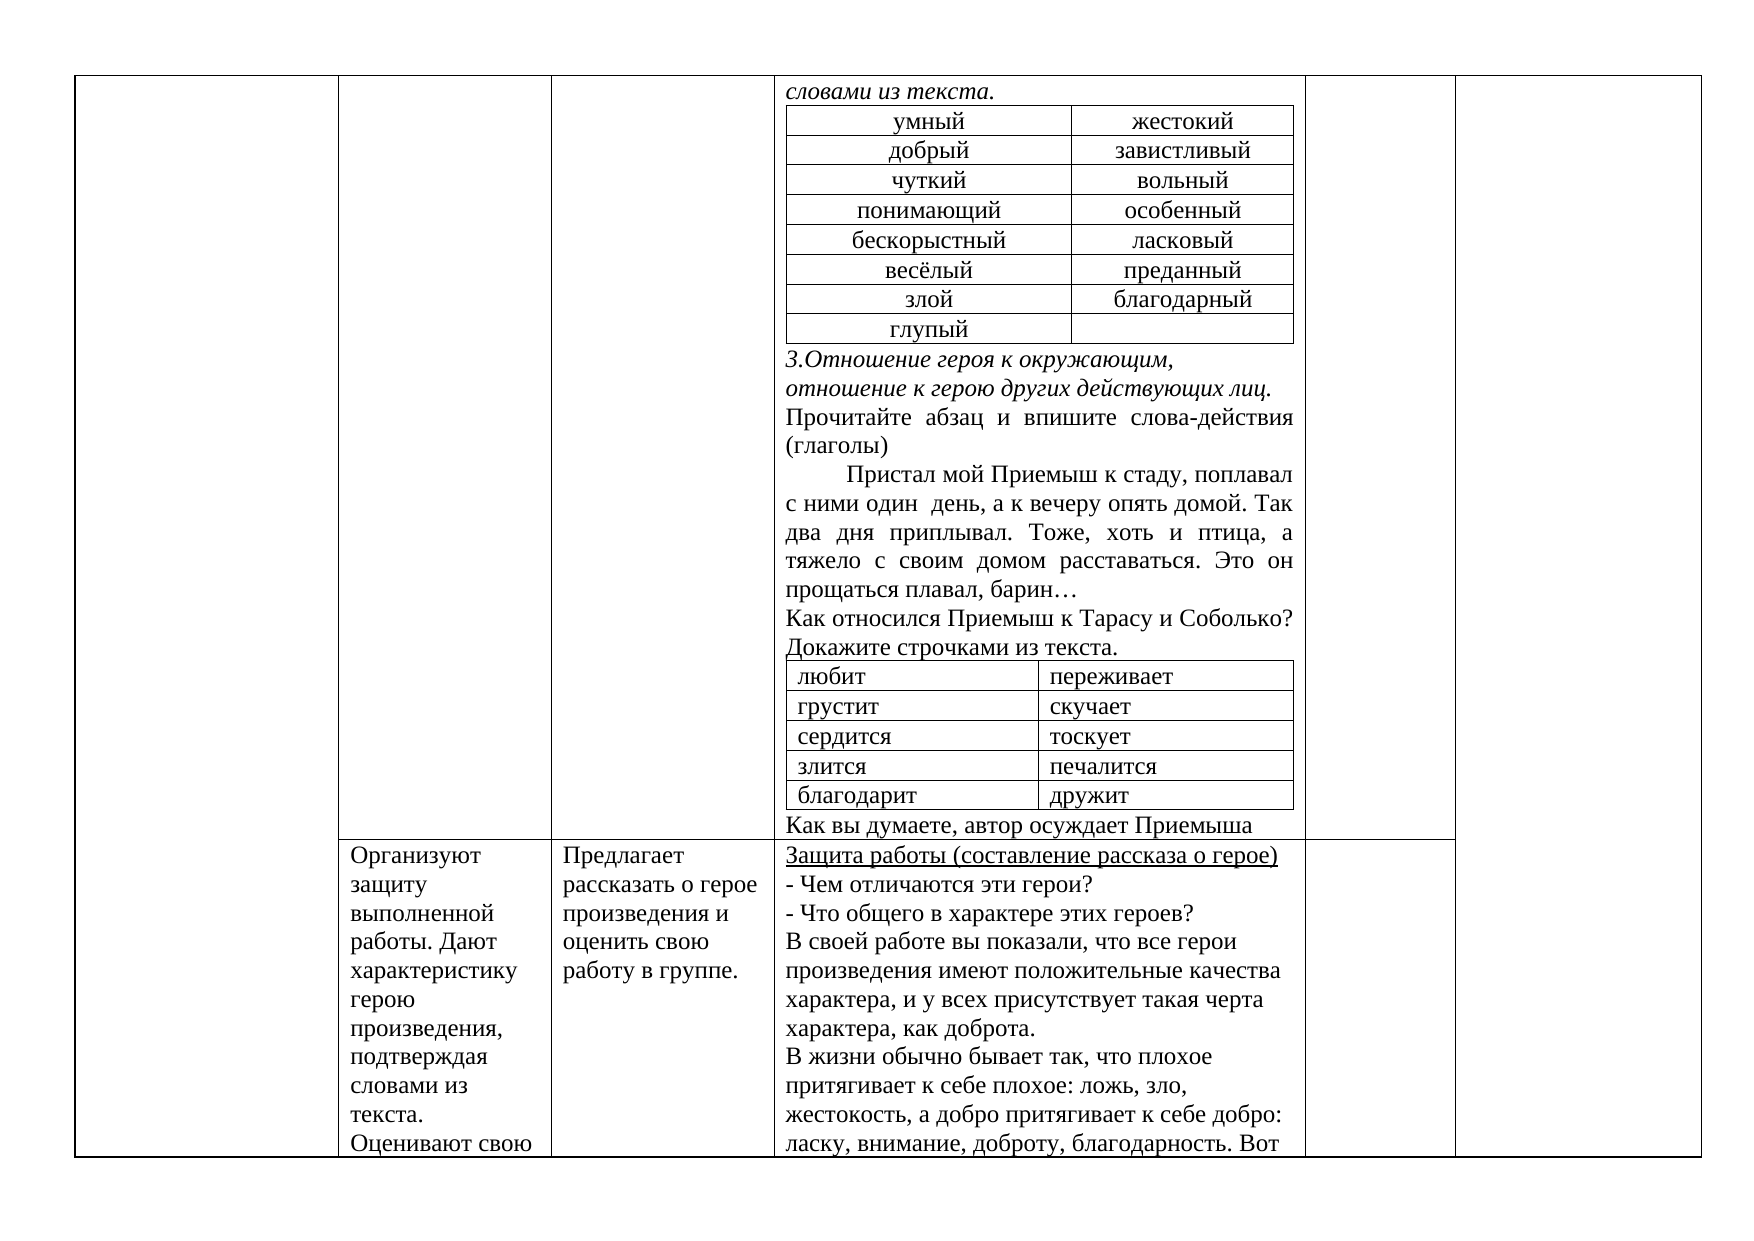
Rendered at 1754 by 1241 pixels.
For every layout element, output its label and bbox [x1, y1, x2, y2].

table_cell [775, 840, 1305, 1156]
table_cell [552, 840, 774, 1156]
table_cell [339, 76, 551, 839]
table_cell [552, 76, 774, 839]
table_cell [1306, 840, 1455, 1156]
table_cell [775, 76, 1305, 839]
table_cell [339, 840, 551, 1156]
